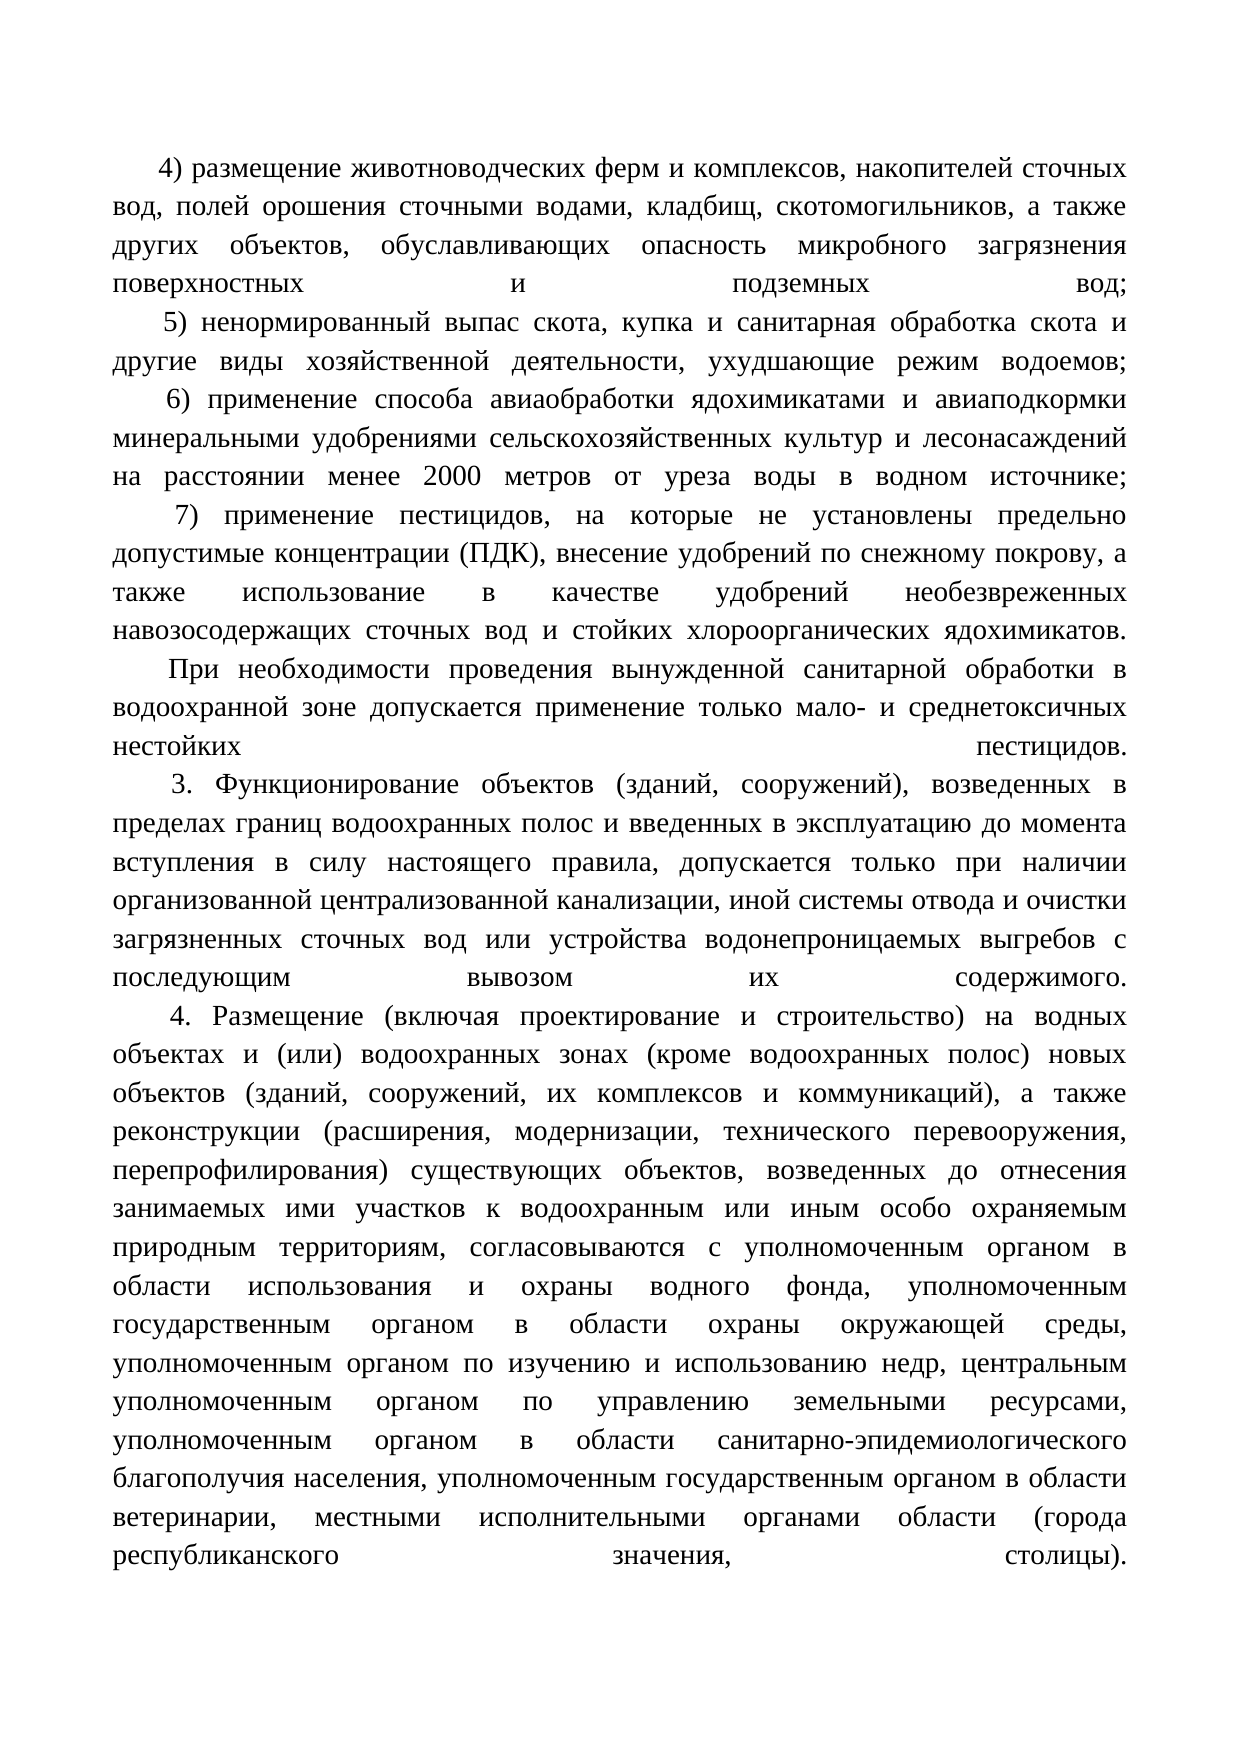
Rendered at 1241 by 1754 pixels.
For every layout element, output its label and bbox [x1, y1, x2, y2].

text [112, 150, 1128, 1571]
